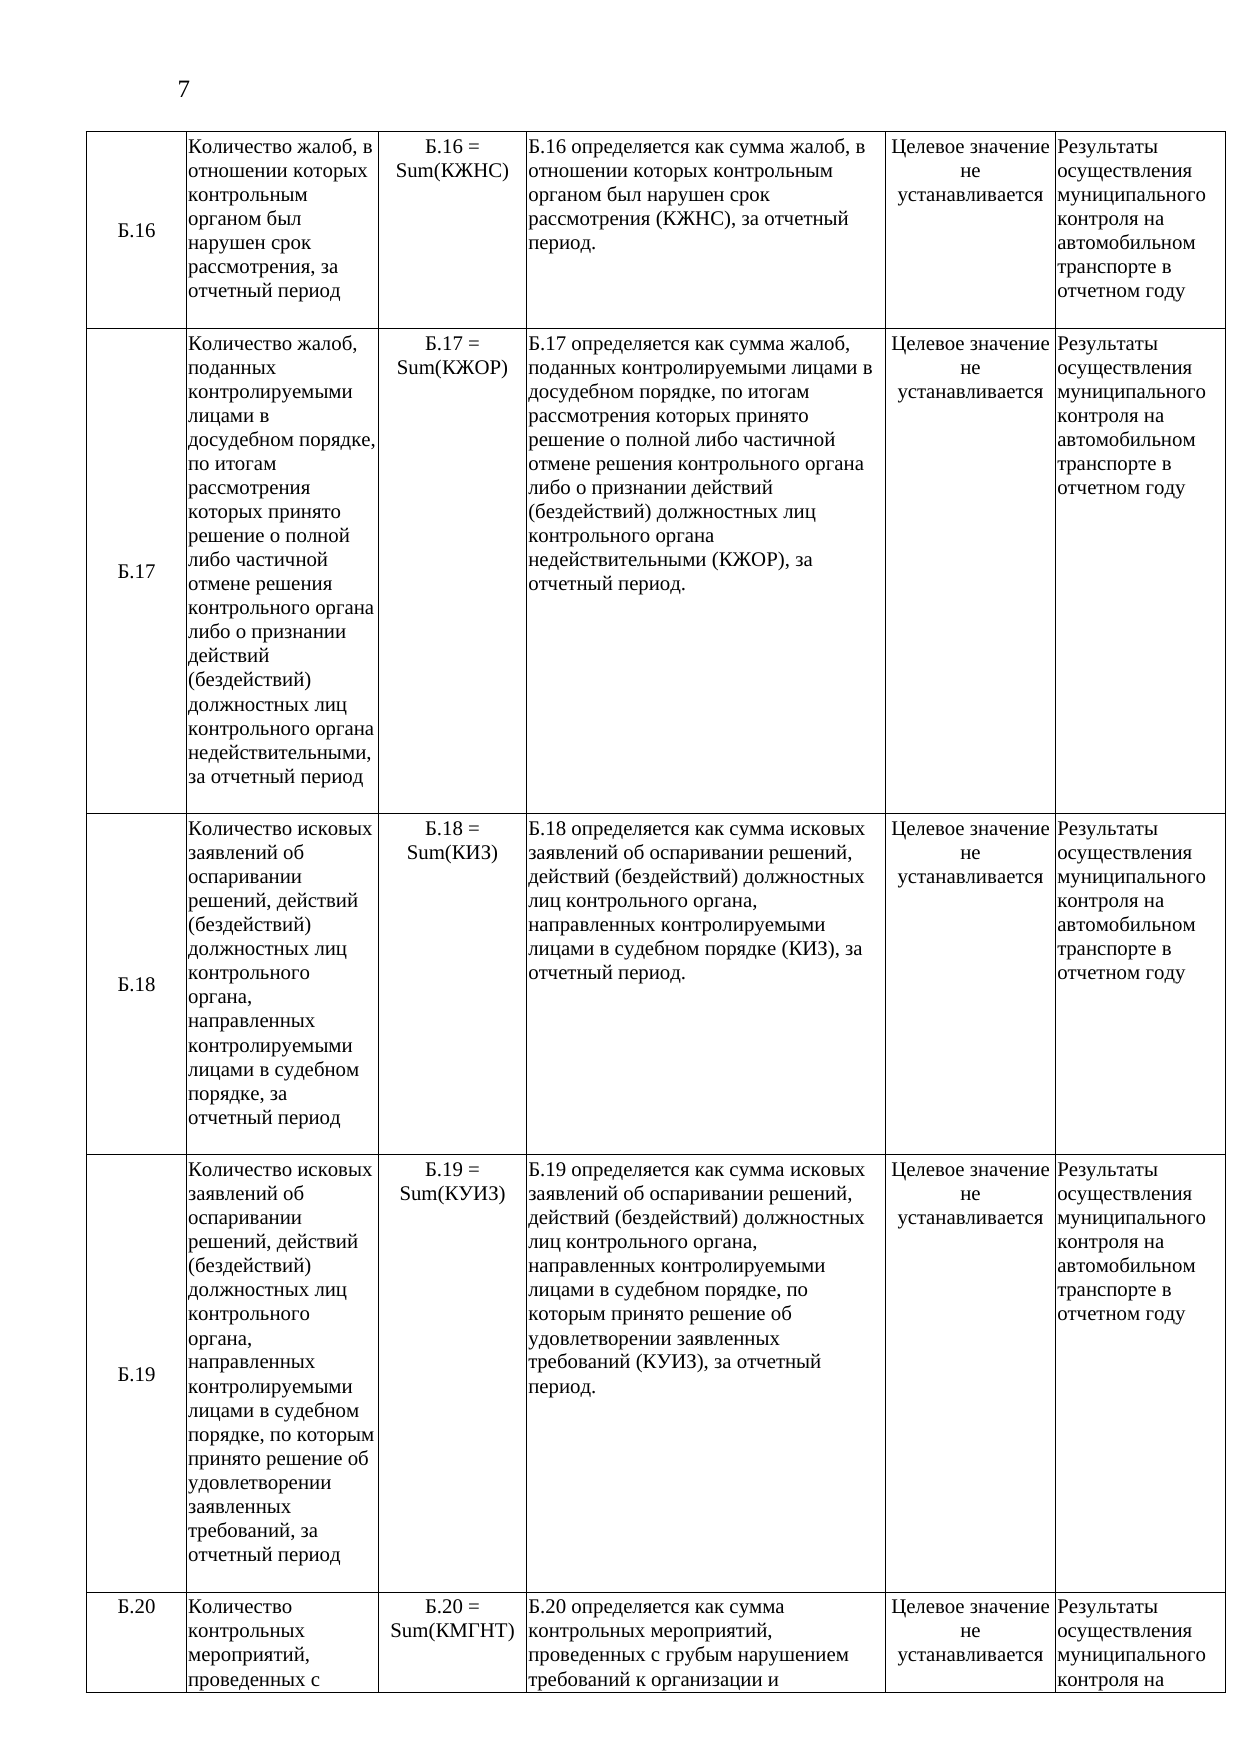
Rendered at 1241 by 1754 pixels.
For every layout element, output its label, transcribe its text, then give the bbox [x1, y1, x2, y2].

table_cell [527, 1593, 885, 1692]
table_cell Количество жалоб, в отношении которых контрольным органом был нарушен срок рассмотрения, за отчетный период [187, 132, 378, 328]
table_cell Б.17 = Sum(КЖОР) [379, 329, 526, 813]
table_cell Б.17 [87, 329, 186, 813]
table_cell Б.19 [87, 1155, 186, 1592]
table_cell Б.19 = Sum(КУИЗ) [379, 1155, 526, 1592]
table_cell Количество исковых заявлений об оспаривании решений, действий (бездействий) должностных лиц контрольного органа, направленных контролируемыми лицами в судебном порядке, за отчетный период [187, 814, 378, 1154]
table_cell Количество жалоб, поданных контролируемыми лицами в досудебном порядке, по итогам рассмотрения которых принято решение о полной либо частичной отмене решения контрольного органа либо о признании действий (бездействий) должностных лиц контрольного органа недействительными, за отчетный период [187, 329, 378, 813]
table_cell Целевое значение не устанавливается [886, 814, 1055, 1154]
table_cell Б.20 = Sum(КМГНТ) [379, 1593, 526, 1692]
table_cell Б.18 определяется как сумма исковых заявлений об оспаривании решений, действий (бездействий) должностных лиц контрольного органа, направленных контролируемыми лицами в судебном порядке (КИЗ), за отчетный период. [527, 814, 885, 1154]
table_cell Б.19 определяется как сумма исковых заявлений об оспаривании решений, действий (бездействий) должностных лиц контрольного органа, направленных контролируемыми лицами в судебном порядке, по которым принято решение об удовлетворении заявленных требований (КУИЗ), за отчетный период. [527, 1155, 885, 1592]
table_cell Количество исковых заявлений об оспаривании решений, действий (бездействий) должностных лиц контрольного органа, направленных контролируемыми лицами в судебном порядке, по которым принято решение об удовлетворении заявленных требований, за отчетный период [187, 1155, 378, 1592]
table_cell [886, 132, 1055, 328]
table_cell Результаты осуществления муниципального контроля на автомобильном транспорте в отчетном году [1056, 329, 1225, 813]
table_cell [187, 1593, 378, 1692]
table_cell Результаты осуществления муниципального контроля на автомобильном транспорте в отчетном году [1056, 1155, 1225, 1592]
table_cell Б.17 определяется как сумма жалоб, поданных контролируемыми лицами в досудебном порядке, по итогам рассмотрения которых принято решение о полной либо частичной отмене решения контрольного органа либо о признании действий (бездействий) должностных лиц контрольного органа недействительными (КЖОР), за отчетный период. [527, 329, 885, 813]
table_cell Целевое значение не устанавливается [886, 329, 1055, 813]
table_cell Результаты осуществления муниципального контроля на автомобильном транспорте в отчетном году [1056, 814, 1225, 1154]
table_cell Б.18 [87, 814, 186, 1154]
table_cell Б.20 [87, 1593, 186, 1692]
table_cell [886, 1593, 1055, 1692]
table_cell Б.16 определяется как сумма жалоб, в отношении которых контрольным органом был нарушен срок рассмотрения (КЖНС), за отчетный период. [527, 132, 885, 328]
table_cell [1056, 1593, 1225, 1692]
table_cell Б.16 = Sum(КЖНС) [379, 132, 526, 328]
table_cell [1056, 132, 1225, 328]
table_cell Б.18 = Sum(КИЗ) [379, 814, 526, 1154]
table_cell Б.16 [87, 132, 186, 328]
table_cell Целевое значение не устанавливается [886, 1155, 1055, 1592]
